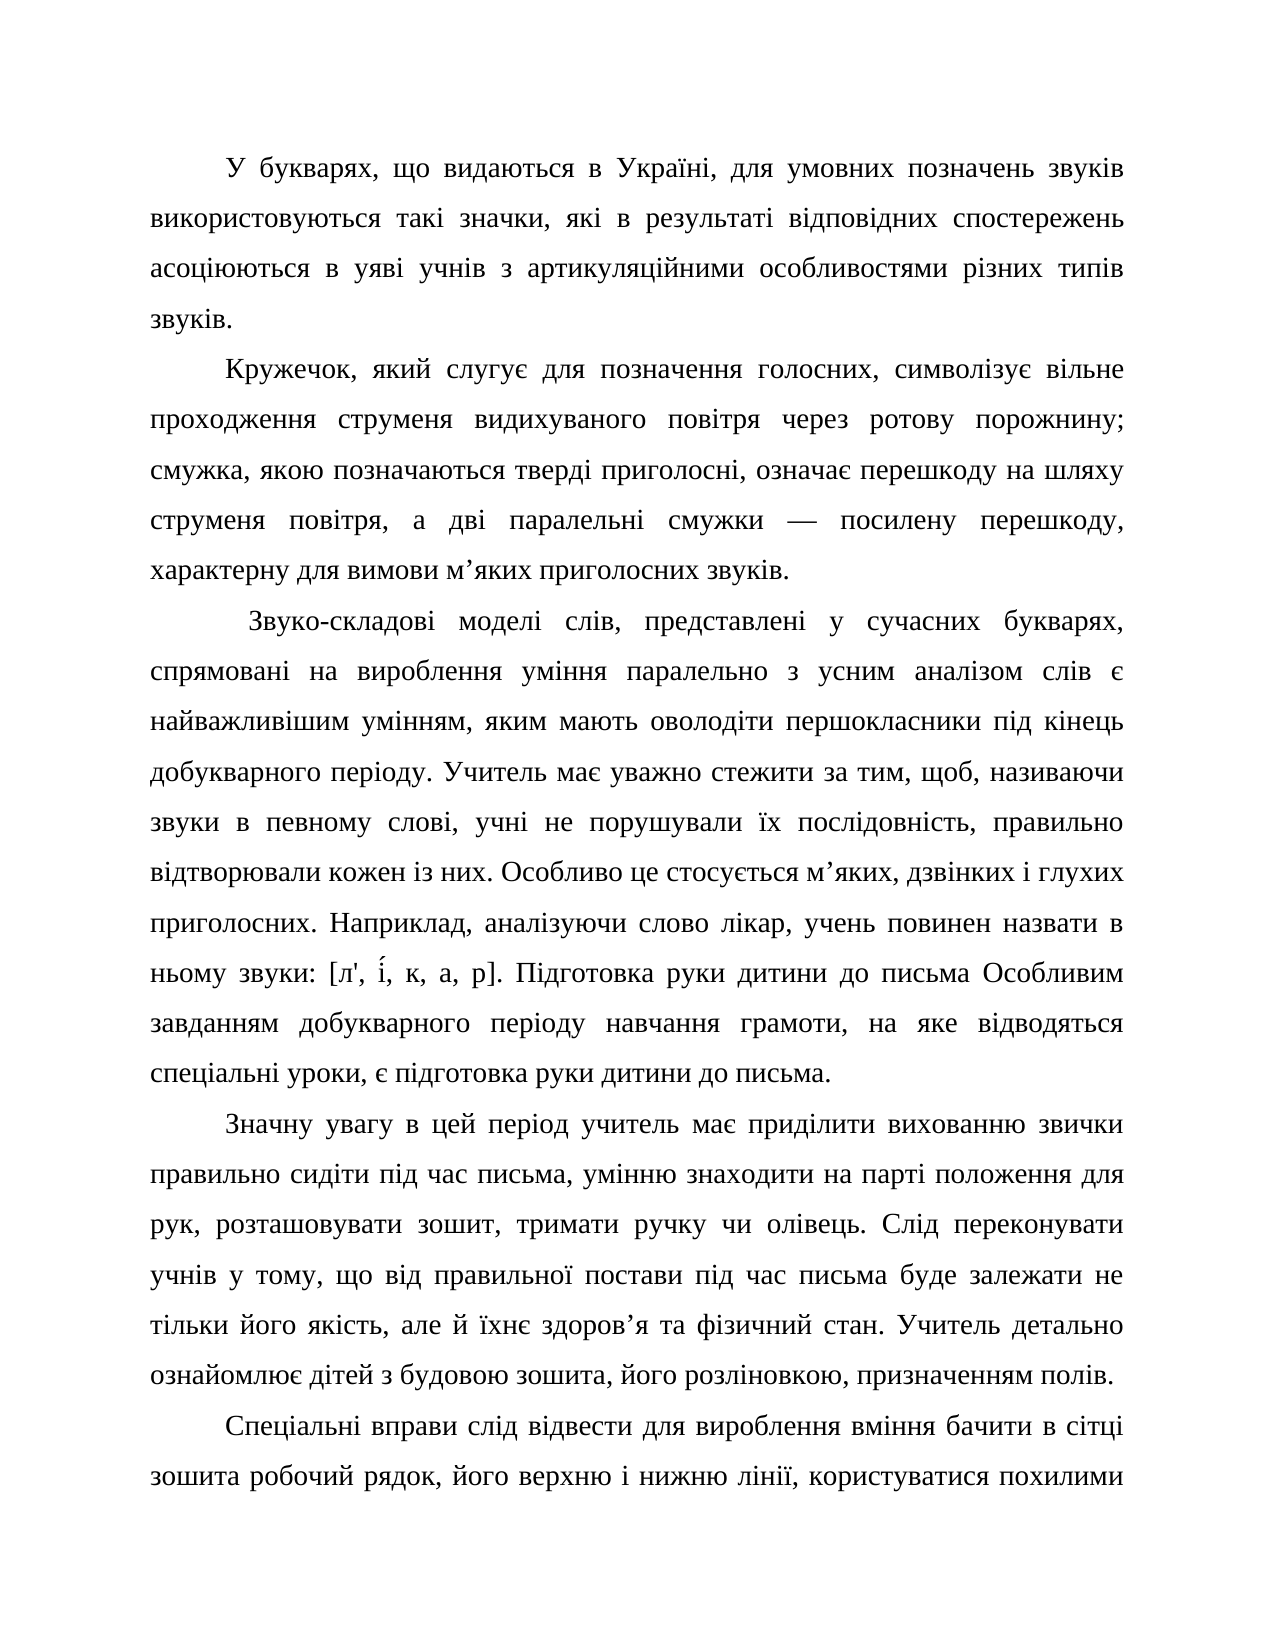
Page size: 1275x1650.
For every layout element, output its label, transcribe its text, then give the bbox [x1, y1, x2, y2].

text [150, 1408, 1125, 1492]
text Кружечок, який слугує для позначення голосних, символізує вільне проходження струменя видихуваного повітря через ротову порожнину; смужка, якою позначаються тверді приголосні, означає перешкоду на шляху струменя повітря, а дві паралельні смужки — посилену перешкоду, характерну для вимови м’яких приголосних звуків. [150, 351, 1125, 586]
text У букварях, що видаються в Україні, для умовних позначень звуків використовуються такі значки, які в результаті відповідних спостережень асоціюються в уяві учнів з артикуляційними особливостями різних типів звуків. [150, 150, 1125, 334]
text Звуко-складові моделі слів, представлені у сучасних букварях, спрямовані на вироблення уміння паралельно з усним аналізом слів є найважливішим умінням, яким мають оволодіти першокласники під кінець добукварного періоду. Учитель має уважно стежити за тим, щоб, називаючи звуки в певному слові, учні не порушували їх послідовність, правильно відтворювали кожен із них. Особливо це стосується м’яких, дзвінких і глухих приголосних. Наприклад, аналізуючи слово лікар, учень повинен назвати в ньому звуки: [л', і́, к, а, р]. Підготовка руки дитини до письма Особливим завданням добукварного періоду навчання грамоти, на яке відводяться спеціальні уроки, є підготовка руки дитини до письма. [150, 603, 1125, 1089]
text Значну увагу в цей період учитель має приділити вихованню звички правильно сидіти під час письма, умінню знаходити на парті положення для рук, розташовувати зошит, тримати ручку чи олівець. Слід переконувати учнів у тому, що від правильної постави під час письма буде залежати не тільки його якість, але й їхнє здоров’я та фізичний стан. Учитель детально ознайомлює дітей з будовою зошита, його розліновкою, призначенням полів. [150, 1106, 1125, 1391]
